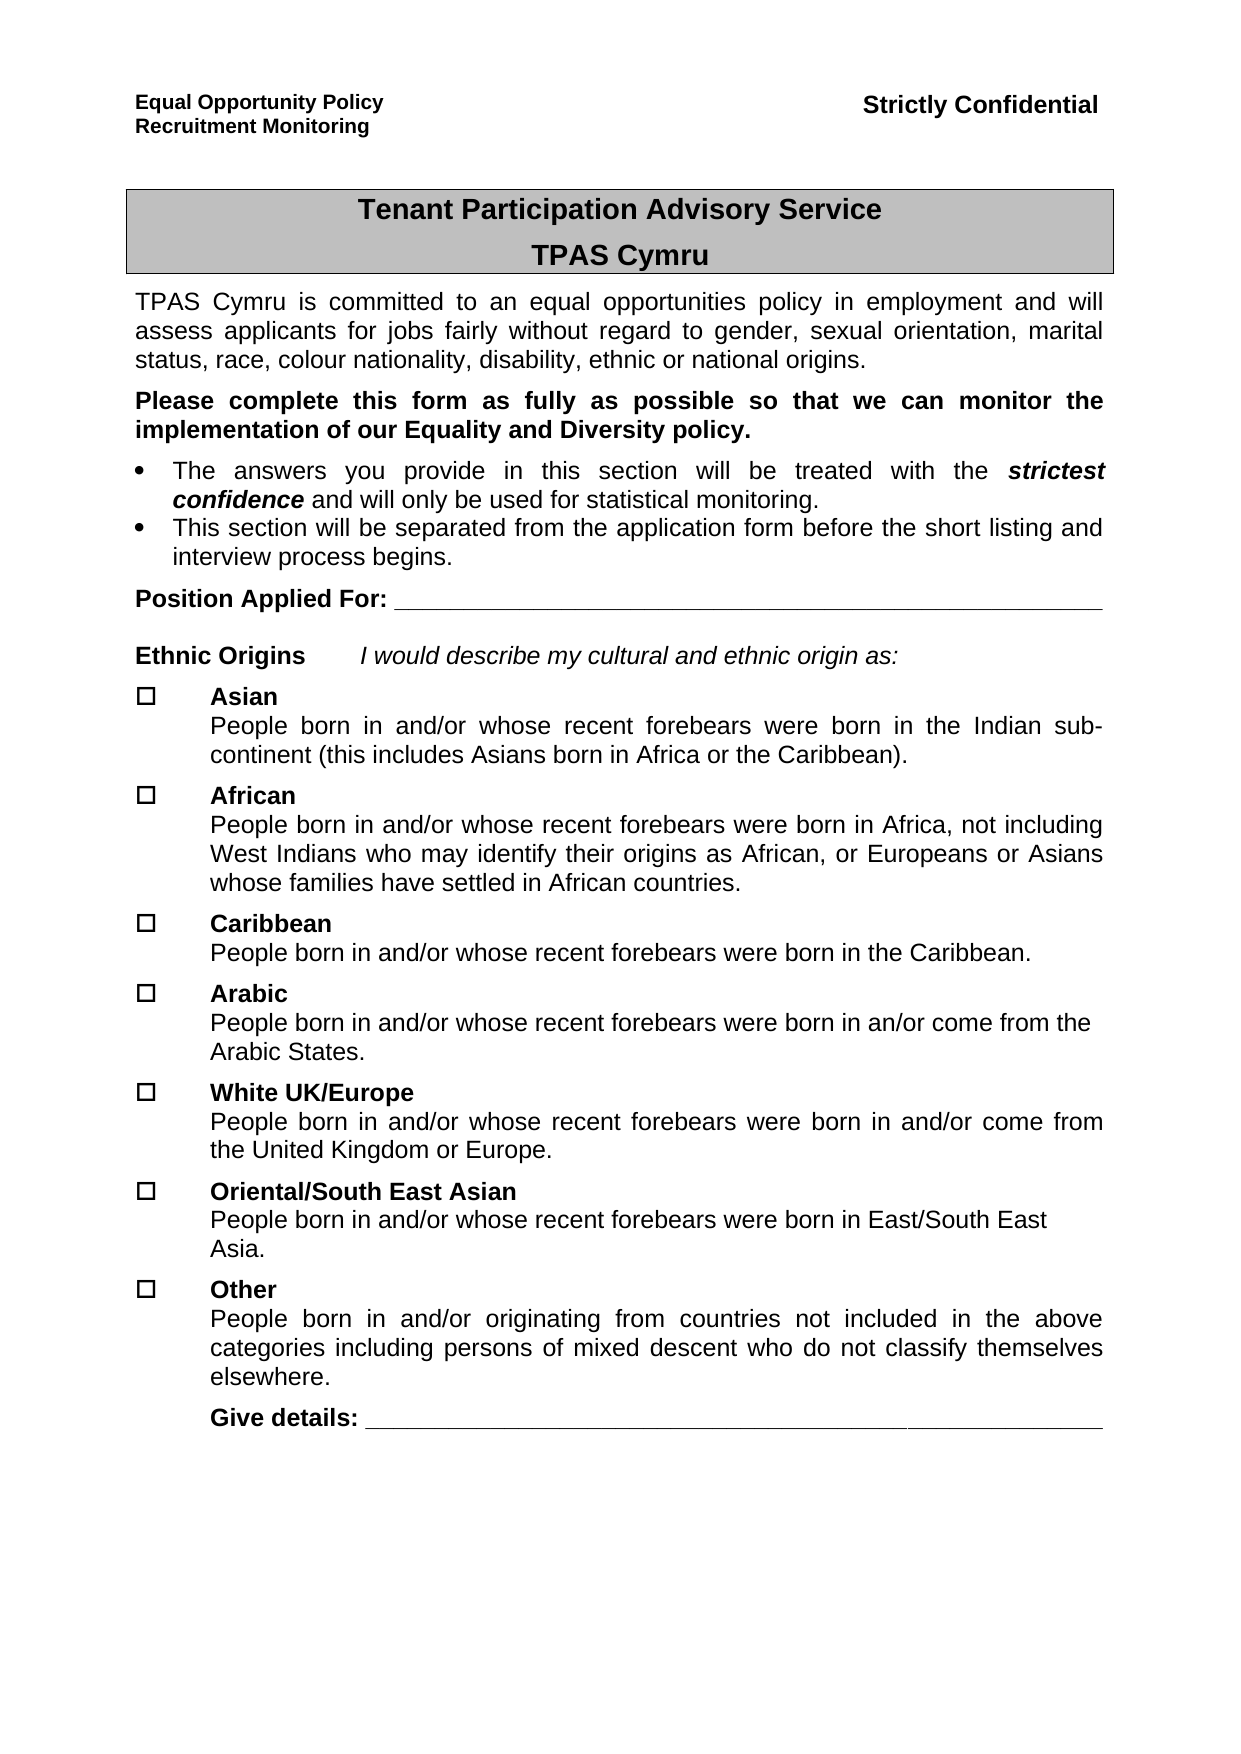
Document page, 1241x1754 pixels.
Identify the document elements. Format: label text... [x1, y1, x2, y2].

subtitle TPAS Cymru [127, 235, 1113, 273]
text People born in and/or whose recent forebears were born in an/or come from the Arabic States. [210, 1008, 1105, 1065]
subtitle Ethnic Origins I would describe my cultural and ethnic origin as: [135, 641, 1105, 670]
list Caribbean [135, 909, 1105, 938]
text People born in and/or whose recent forebears were born in Africa, not including West Indians who may identify their origins as African, or Europeans or Asians whose families have settled in African countries. [210, 810, 1105, 896]
text People born in and/or whose recent forebears were born in and/or come from the United Kingdom or Europe. [210, 1107, 1105, 1164]
list The answers you provide in this section will be treated with the strictest confidence and will only be used for statistical monitoring. [135, 456, 1105, 513]
text TPAS Cymru is committed to an equal opportunities policy in employment and will assess applicants for jobs fairly without regard to gender, sexual orientation, marital status, race, colour nationality, disability, ethnic or national origins. [135, 287, 1105, 373]
text People born in and/or whose recent forebears were born in East/South East Asia. [210, 1205, 1105, 1263]
text Give details: _____________________________________________________ [210, 1403, 1105, 1432]
list This section will be separated from the application form before the short listing and interview process begins. [135, 513, 1105, 571]
list Oriental/South East Asian [135, 1177, 1105, 1205]
list Other [135, 1275, 1105, 1304]
text People born in and/or whose recent forebears were born in the Indian sub-continent (this includes Asians born in Africa or the Caribbean). [210, 711, 1105, 769]
text Please complete this form as fully as possible so that we can monitor the implementation of our Equality and Diversity policy. [135, 386, 1105, 443]
list Arabic [135, 979, 1105, 1008]
list White UK/Europe [135, 1078, 1105, 1107]
subtitle Tenant Participation Advisory Service [127, 190, 1113, 225]
text People born in and/or originating from countries not included in the above categories including persons of mixed descent who do not classify themselves elsewhere. [210, 1304, 1105, 1391]
list Asian [135, 682, 1105, 711]
text People born in and/or whose recent forebears were born in the Caribbean. [210, 938, 1105, 966]
subtitle Position Applied For: ___________________________________________________ [135, 583, 1105, 612]
list African [135, 781, 1105, 810]
